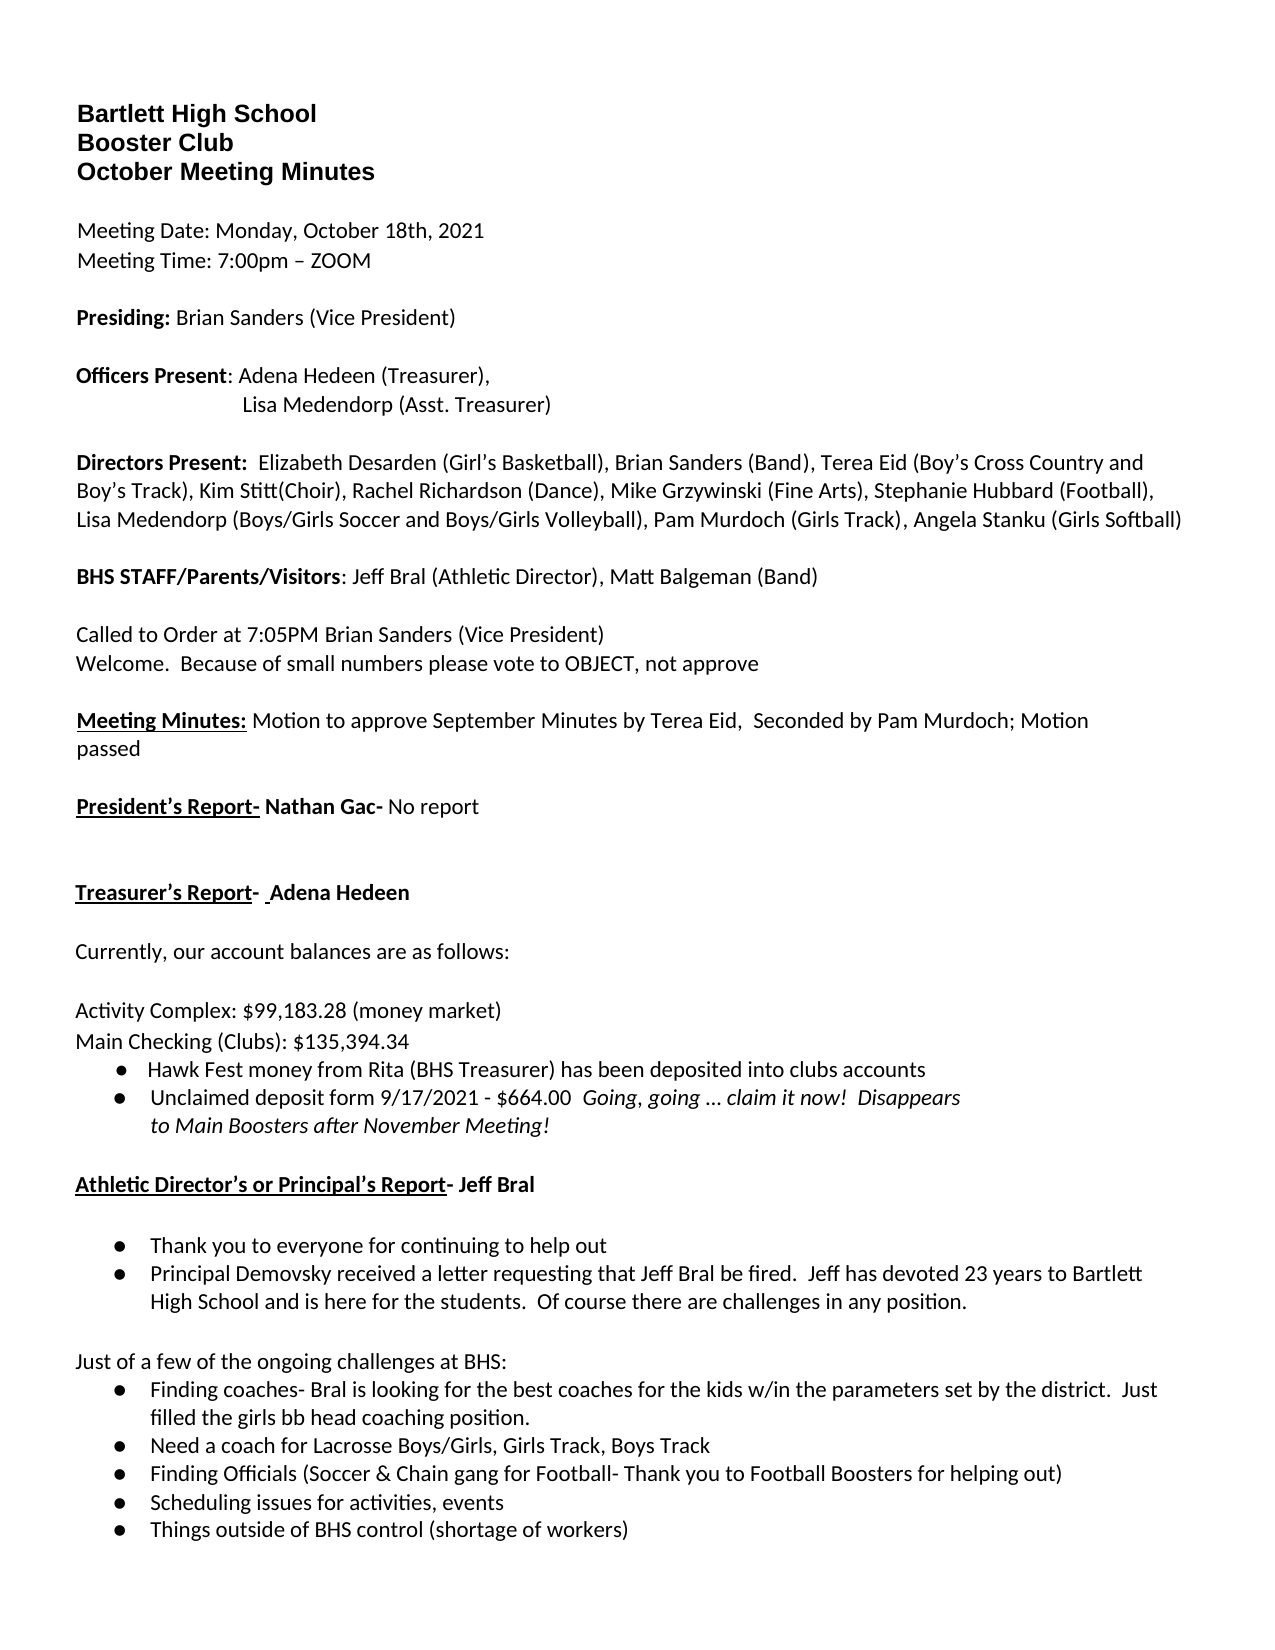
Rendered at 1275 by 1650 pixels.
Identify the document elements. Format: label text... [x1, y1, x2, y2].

text Presiding: Brian Sanders (Vice President) [76, 303, 1202, 331]
text Called to Order at 7:05PM Brian Sanders (Vice President) [76, 620, 1202, 648]
text Officers Present: Adena Hedeen (Treasurer), [76, 361, 1202, 389]
text Treasurer’s Report- Adena Hedeen [75, 878, 1202, 906]
list Things outside of BHS control (shortage of workers) [113, 1516, 1166, 1544]
text BHS STAFF/Parents/Visitors: Jeff Bral (Athletic Director), Matt Balgeman (Band) [76, 562, 1202, 590]
text Lisa Medendorp (Asst. Treasurer) [242, 390, 1202, 418]
text Main Checking (Clubs): $135,394.34 [75, 1027, 1202, 1055]
text Booster Club [77, 128, 1202, 157]
text President’s Report- Nathan Gac- No report [76, 792, 1105, 820]
text Activity Complex: $99,183.28 (money market) [75, 996, 1202, 1024]
text Just of a few of the ongoing challenges at BHS: [75, 1347, 1166, 1376]
text ● Hawk Fest money from Rita (BHS Treasurer) has been deposited into clubs accounts [114, 1055, 986, 1083]
list Principal Demovsky received a letter requesting that Jeff Bral be fired. Jeff has devoted 23 years to Bartlett High School and is here for the students. Of course there are challenges in any position. [113, 1259, 1166, 1315]
text Currently, our account balances are as follows: [75, 937, 1202, 965]
list Thank you to everyone for continuing to help out [113, 1231, 1166, 1259]
list Finding Officials (Soccer & Chain gang for Football- Thank you to Football Boosters for helping out) [113, 1459, 1166, 1488]
text Directors Present: Elizabeth Desarden (Girl’s Basketball), Brian Sanders (Band), Terea Eid (Boy’s Cross Country and Boy’s Track), Kim Stitt(Choir), Rachel Richardson (Dance), Mike Grzywinski (Fine Arts), Stephanie Hubbard (Football), Lisa Medendorp (Boys/Girls Soccer and Boys/Girls Volleyball), Pam Murdoch (Girls Track), Angela Stanku (Girls Softball) [76, 448, 1188, 533]
text Meeting Minutes: Motion to approve September Minutes by Terea Eid, Seconded by Pam Murdoch; Motion passed [76, 707, 1105, 763]
text Welcome. Because of small numbers please vote to OBJECT, not approve [76, 649, 1202, 677]
text Bartlett High School [77, 99, 1202, 128]
text October Meeting Minutes [77, 157, 1202, 186]
text Athletic Director’s or Principal’s Report- Jeff Bral [75, 1170, 1202, 1198]
list Scheduling issues for activities, events [113, 1488, 1166, 1516]
list Finding coaches- Bral is looking for the best coaches for the kids w/in the parameters set by the district. Just filled the girls bb head coaching position. [113, 1376, 1166, 1432]
list Need a coach for Lacrosse Boys/Girls, Girls Track, Boys Track [113, 1432, 1166, 1459]
text Meeting Date: Monday, October 18th, 2021 [77, 216, 1202, 244]
list Unclaimed deposit form 9/17/2021 - $664.00 Going, going … claim it now! Disappears to Main Boosters after November Meeting! [113, 1083, 986, 1139]
text Meeting Time: 7:00pm – ZOOM [77, 246, 1202, 274]
